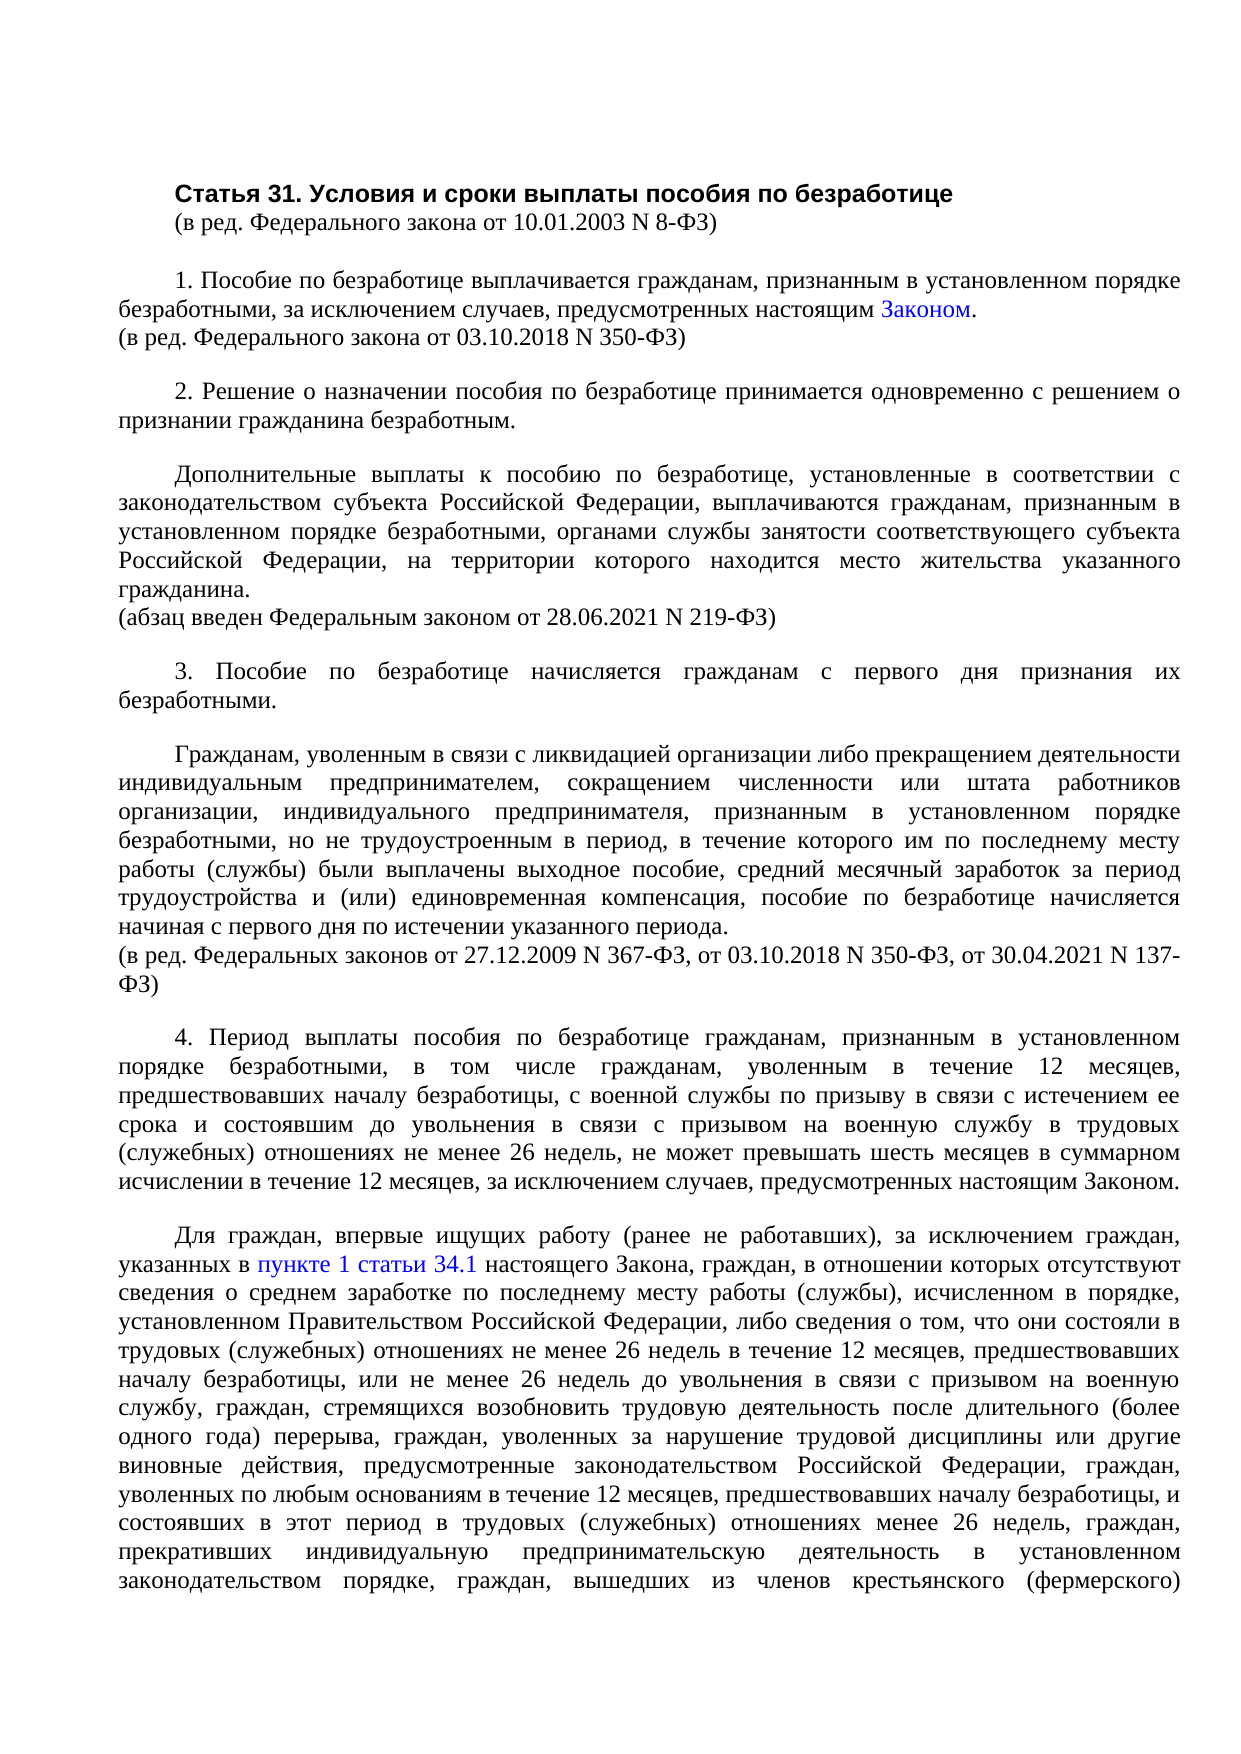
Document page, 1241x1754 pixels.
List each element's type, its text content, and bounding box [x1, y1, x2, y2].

text (в ред. Федерального закона от 03.10.2018 N 350-ФЗ) [118, 322, 1181, 351]
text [118, 1220, 1181, 1594]
text (в ред. Федерального закона от 10.01.2003 N 8-ФЗ) [118, 207, 1181, 236]
text 2. Решение о назначении пособия по безработице принимается одновременно с решением о признании гражданина безработным. [118, 376, 1181, 434]
text 3. Пособие по безработице начисляется гражданам с первого дня признания их безработными. [118, 656, 1181, 714]
text (в ред. Федеральных законов от 27.12.2009 N 367-ФЗ, от 03.10.2018 N 350-ФЗ, от 30.04.2021 N 137-ФЗ) [118, 940, 1181, 997]
text Дополнительные выплаты к пособию по безработице, установленные в соответствии с законодательством субъекта Российской Федерации, выплачиваются гражданам, признанным в установленном порядке безработными, органами службы занятости соответствующего субъекта Российской Федерации, на территории которого находится место жительства указанного гражданина. [118, 459, 1181, 602]
text 1. Пособие по безработице выплачивается гражданам, признанным в установленном порядке безработными, за исключением случаев, предусмотренных настоящим Законом. [118, 265, 1181, 322]
text (абзац введен Федеральным законом от 28.06.2021 N 219-ФЗ) [118, 602, 1181, 631]
text 4. Период выплаты пособия по безработице гражданам, признанным в установленном порядке безработными, в том числе гражданам, уволенным в течение 12 месяцев, предшествовавших началу безработицы, с военной службы по призыву в связи с истечением ее срока и состоявшим до увольнения в связи с призывом на военную службу в трудовых (служебных) отношениях не менее 26 недель, не может превышать шесть месяцев в суммарном исчислении в течение 12 месяцев, за исключением случаев, предусмотренных настоящим Законом. [118, 1022, 1181, 1195]
text Гражданам, уволенным в связи с ликвидацией организации либо прекращением деятельности индивидуальным предпринимателем, сокращением численности или штата работников организации, индивидуального предпринимателя, признанным в установленном порядке безработными, но не трудоустроенным в период, в течение которого им по последнему месту работы (службы) были выплачены выходное пособие, средний месячный заработок за период трудоустройства и (или) единовременная компенсация, пособие по безработице начисляется начиная с первого дня по истечении указанного периода. [118, 739, 1181, 940]
title Статья 31. Условия и сроки выплаты пособия по безработице [118, 179, 1181, 207]
